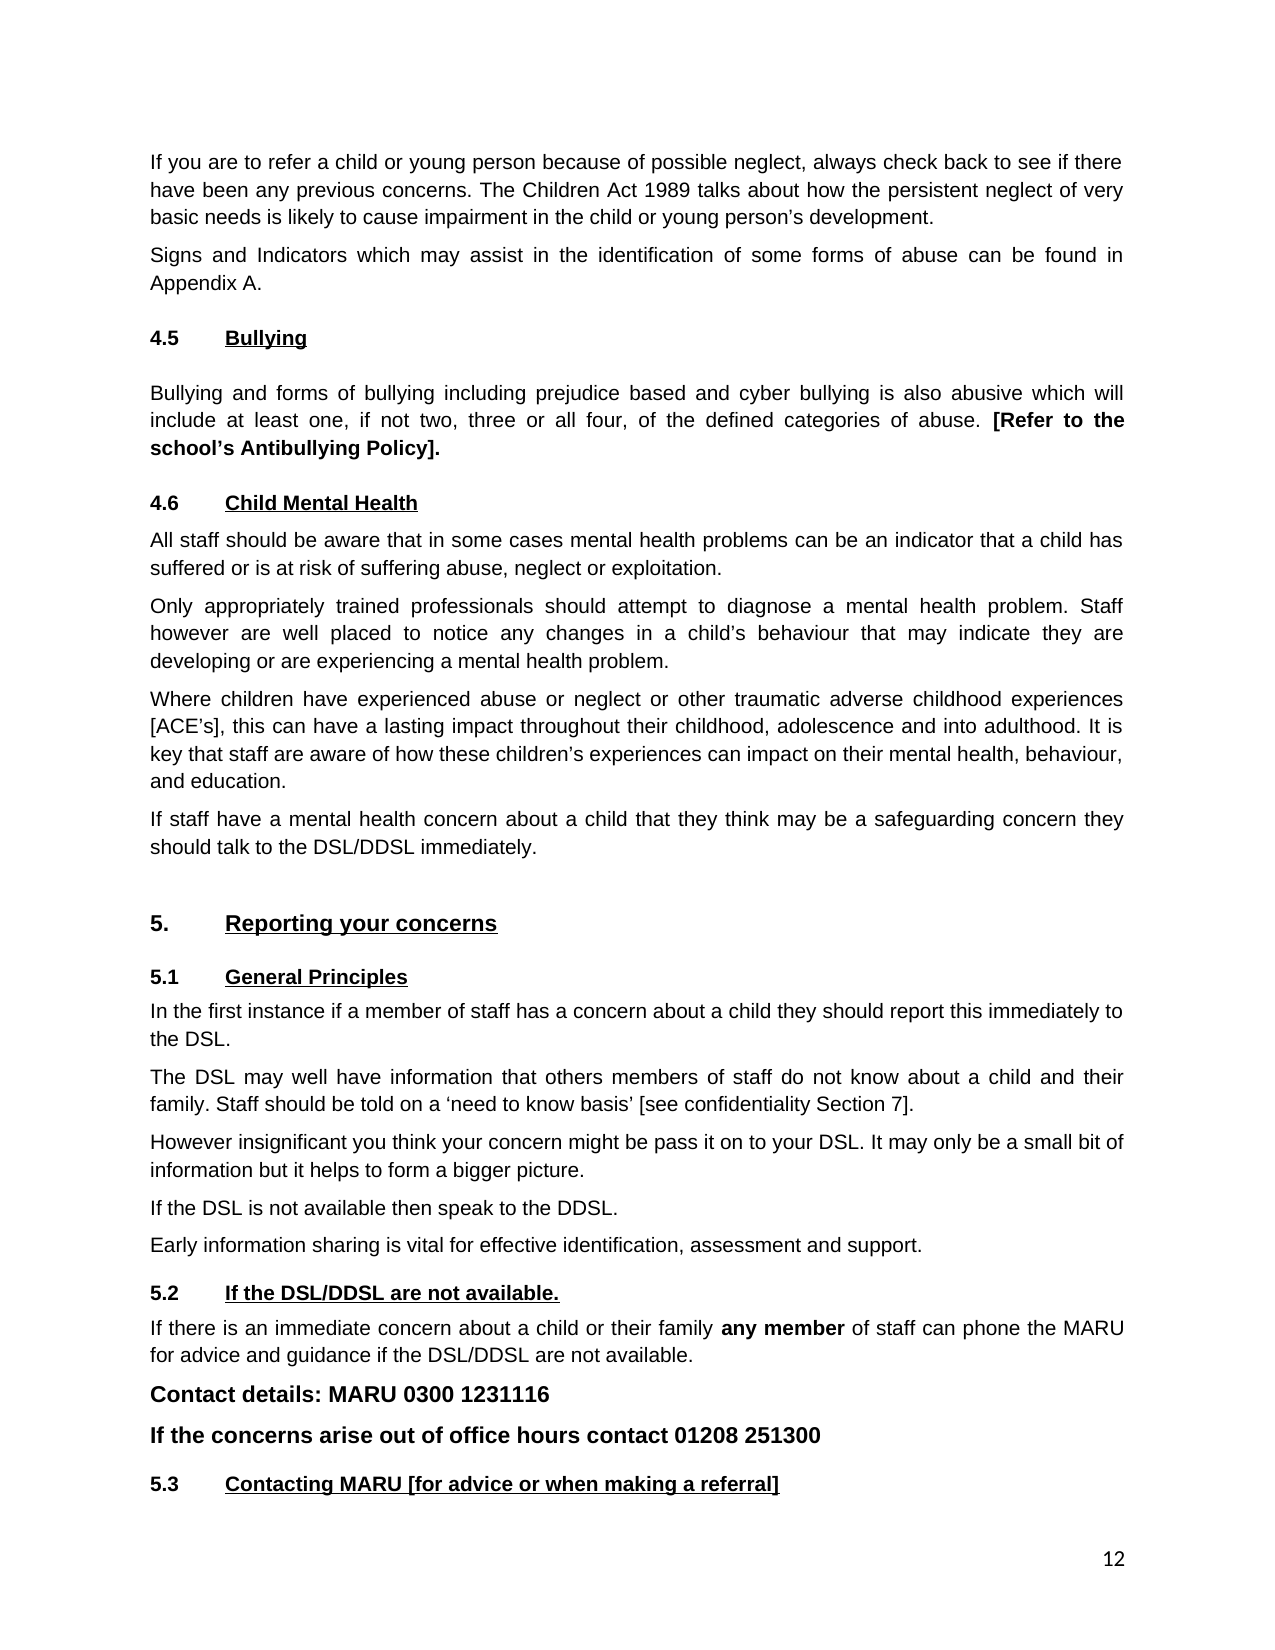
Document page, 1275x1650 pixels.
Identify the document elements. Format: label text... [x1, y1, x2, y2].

text All staff should be aware that in some cases mental health problems can be an indicator that a child has suffered or is at risk of suffering abuse, neglect or exploitation. [150, 528, 1125, 580]
text Early information sharing is vital for effective identification, assessment and support. [150, 1233, 1125, 1257]
text Contact details: MARU 0300 1231116 [150, 1381, 1125, 1407]
text 5.1 General Principles [150, 965, 1125, 989]
text If there is an immediate concern about a child or their family any member of staff can phone the MARU for advice and guidance if the DSL/DDSL are not available. [150, 1316, 1125, 1367]
text 4.5 Bullying Bullying and forms of bullying including prejudice based and cyber bullying is also abusive which will include at least one, if not two, three or all four, of the defined categories of abuse. [Refer to the school’s Antibullying Policy]. [150, 325, 1125, 459]
text If the concerns arise out of office hours contact 01208 251300 [150, 1422, 1125, 1448]
text 5. Reporting your concerns [150, 910, 1125, 965]
text However insignificant you think your concern might be pass it on to your DSL. It may only be a small bit of information but it helps to form a bigger picture. [150, 1130, 1125, 1181]
text Where children have experienced abuse or neglect or other traumatic adverse childhood experiences [ACE’s], this can have a lasting impact throughout their childhood, adolescence and into adulthood. It is key that staff are aware of how these children’s experiences can impact on their mental health, behaviour, and education. [150, 687, 1125, 793]
text If you are to refer a child or young person because of possible neglect, always check back to see if there have been any previous concerns. The Children Act 1989 talks about how the persistent neglect of very basic needs is likely to cause impairment in the child or young person’s development. [150, 150, 1125, 229]
text 5.3 Contacting MARU [for advice or when making a referral] [150, 1472, 1125, 1496]
text In the first instance if a member of staff has a concern about a child they should report this immediately to the DSL. [150, 999, 1125, 1051]
text 4.6 Child Mental Health [150, 490, 1125, 514]
text If the DSL is not available then speak to the DDSL. [150, 1195, 1125, 1219]
text If staff have a mental health concern about a child that they think may be a safeguarding concern they should talk to the DSL/DDSL immediately. [150, 807, 1125, 858]
text The DSL may well have information that others members of staff do not know about a child and their family. Staff should be told on a ‘need to know basis’ [see confidentiality Section 7]. [150, 1064, 1125, 1116]
list If the DSL/DDSL are not available. [150, 1281, 1125, 1305]
text Only appropriately trained professionals should attempt to diagnose a mental health problem. Staff however are well placed to notice any changes in a child’s behaviour that may indicate they are developing or are experiencing a mental health problem. [150, 594, 1125, 673]
text Signs and Indicators which may assist in the identification of some forms of abuse can be found in Appendix A. [150, 243, 1125, 294]
